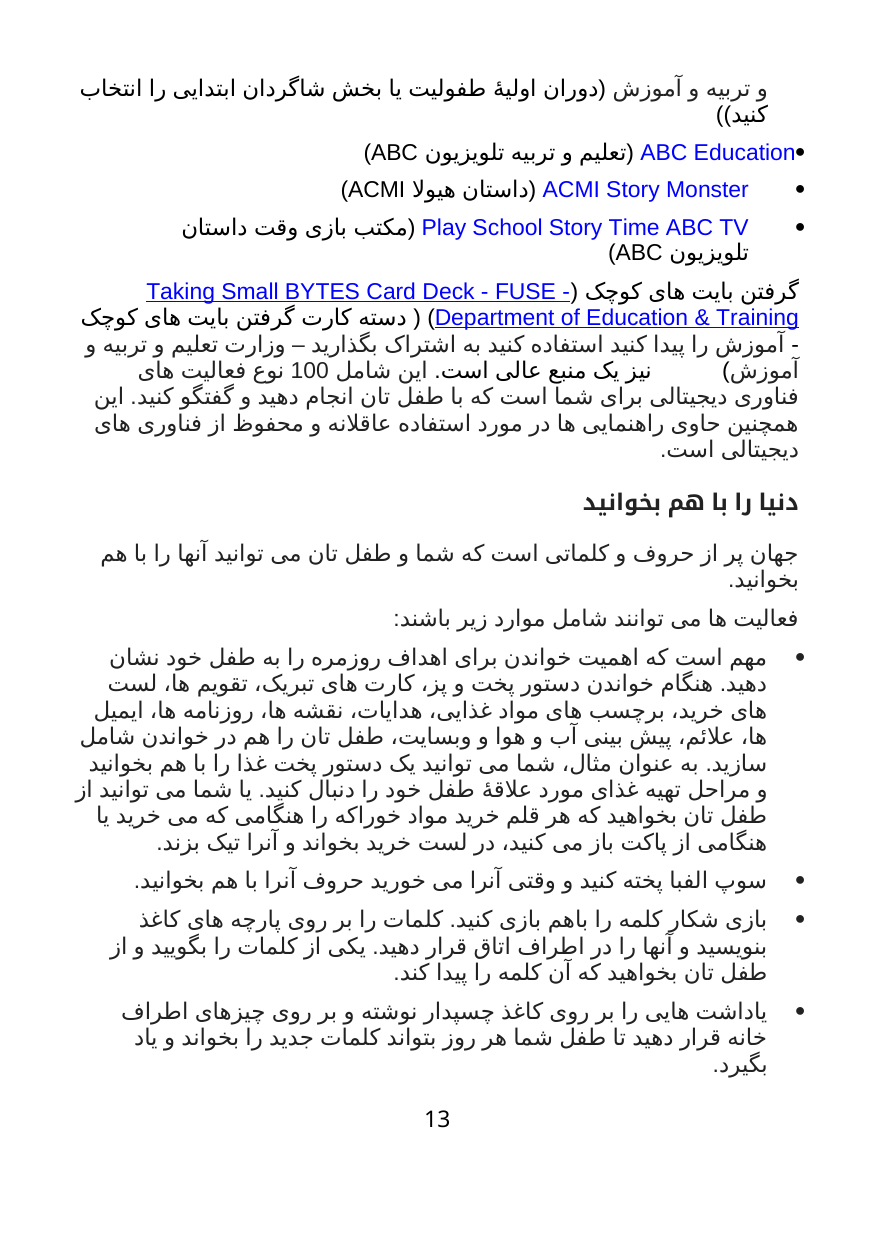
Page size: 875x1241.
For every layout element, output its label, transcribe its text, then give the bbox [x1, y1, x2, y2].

list مهم است که اهمیت خواندن برای اهداف روزمره را به طفل خود نشان دهید. هنگام خواندن دستور پخت و پز، کارت های تبریک، تقویم ها، لست های خرید، برچسب های مواد غذایی، هدایات، نقشه ها، روزنامه ها، ایمیل ها، علائم، پیش بینی آب و هوا و وبسایت، طفل تان را هم در خواندن شامل سازید. به عنوان مثال، شما می توانید یک دستور پخت غذا را با هم بخوانید و مراحل تهیه غذای مورد علاقۀ طفل خود را دنبال کنید. یا شما می توانید از طفل تان بخواهید که هر قلم خرید مواد خوراکه را هنگامی که می خرید یا هنگامی از پاکت باز می کنید، در لست خرید بخواند و آنرا تیک بزند. [75, 644, 796, 855]
text دنیا را با هم بخوانید [75, 489, 799, 515]
list یاداشت هایی را بر روی کاغذ چسپدار نوشته و بر روی چیزهای اطراف خانه قرار دهید تا طفل شما هر روز بتواند کلمات جدید را بخواند و یاد بگیرد. [75, 998, 796, 1077]
text ACMI Story Monster (داستان هیولا ACMI) [132, 178, 796, 203]
text فعالیت ها می توانند شامل موارد زیر باشند: [75, 605, 799, 632]
list ABC Education (تعلیم و تربیه تلویزیون ABC) [132, 140, 796, 165]
text گرفتن بایت های کوچک (Taking Small BYTES Card Deck - FUSE - Department of Education & Training) ( دسته کارت گرفتن بایت های کوچک - آموزش را پیدا کنید استفاده کنید به اشتراک بگذارید – وزارت تعلیم و تربیه و آموزش) نیز یک منبع عالی است. این شامل 100 نوع فعالیت های فناوری دیجیتالی برای شما است که با طفل تان انجام دهید و گفتگو کنید. این همچنین حاوی راهنمایی ها در مورد استفاده عاقلانه و محفوظ از فناوری های دیجیتالی است. [75, 278, 799, 462]
list سوپ الفبا پخته کنید و وقتی آنرا می خورید حروف آنرا با هم بخوانید. [75, 867, 796, 894]
list بازی شکار کلمه را باهم بازی کنید. کلمات را بر روی پارچه های کاغذ بنویسید و آنها را در اطراف اتاق قرار دهید. یکی از کلمات را بگویید و از طفل تان بخواهید که آن کلمه را پیدا کند. [75, 906, 796, 985]
text Play School Story Time ABC TV (مکتب بازی وقت داستان تلویزیون ABC) [132, 215, 796, 265]
text جهان پر از حروف و کلماتی است که شما و طفل تان می توانید آنها را با هم بخوانید. [75, 540, 799, 593]
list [75, 75, 796, 128]
